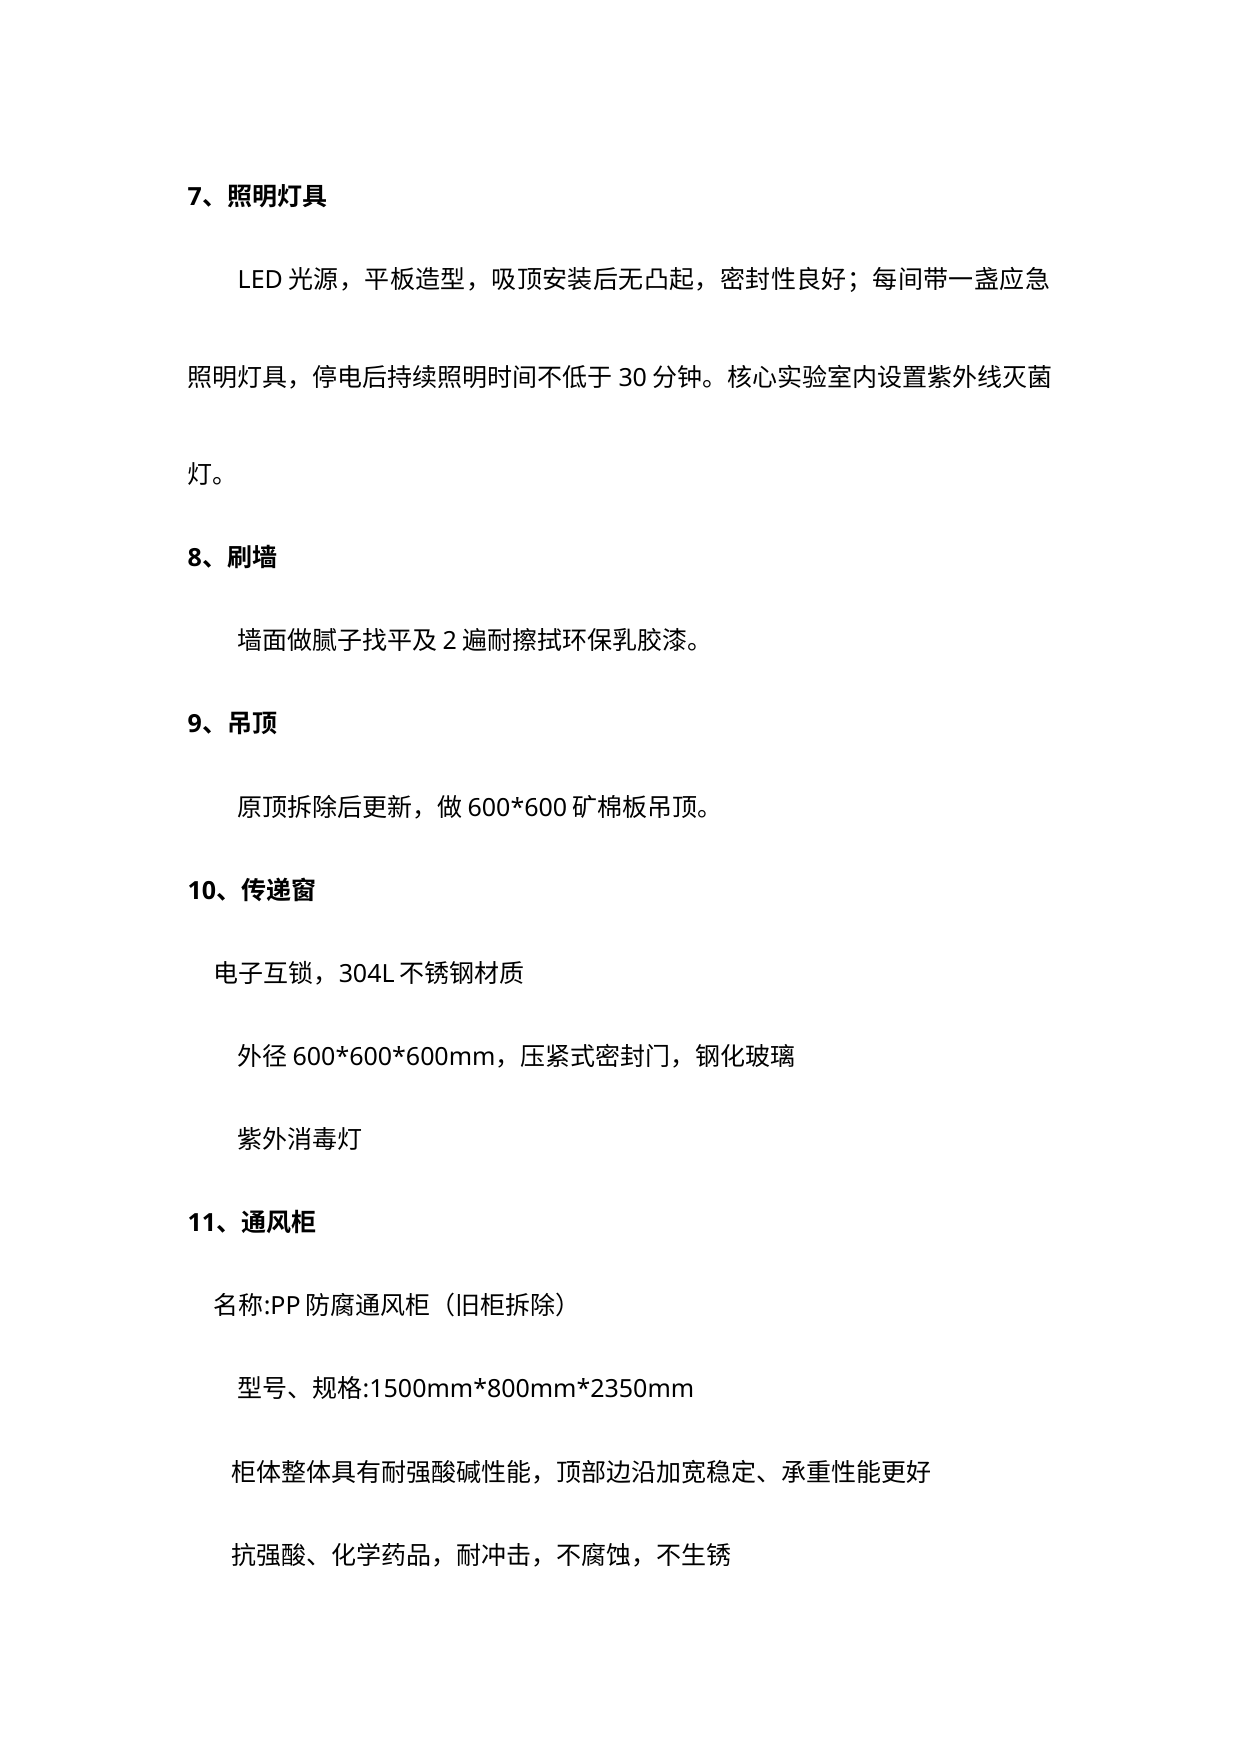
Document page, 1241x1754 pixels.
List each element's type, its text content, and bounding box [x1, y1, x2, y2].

text 原顶拆除后更新，做600*600矿棉板吊顶。 [187, 773, 1053, 838]
text 10、传递窗 [187, 856, 1053, 921]
text 电子互锁，304L不锈钢材质 [187, 939, 1053, 1004]
text 紫外消毒灯 [187, 1105, 1053, 1170]
text 柜体整体具有耐强酸碱性能，顶部边沿加宽稳定、承重性能更好 [231, 1438, 1053, 1503]
text 型号、规格:1500mm*800mm*2350mm [187, 1354, 1053, 1419]
text 抗强酸、化学药品，耐冲击，不腐蚀，不生锈 [231, 1521, 1053, 1586]
text 墙面做腻子找平及2遍耐擦拭环保乳胶漆。 [187, 606, 1053, 671]
text 9、吊顶 [187, 689, 1053, 754]
text 名称:PP防腐通风柜（旧柜拆除） [187, 1271, 1053, 1336]
text 8、刷墙 [187, 523, 1053, 588]
text 7、照明灯具 [187, 162, 1053, 227]
text LED光源，平板造型，吸顶安装后无凸起，密封性良好；每间带一盏应急照明灯具，停电后持续照明时间不低于30分钟。核心实验室内设置紫外线灭菌灯。 [187, 245, 1053, 505]
text 外径600*600*600mm，压紧式密封门，钢化玻璃 [187, 1022, 1053, 1087]
text 11、通风柜 [187, 1188, 1053, 1253]
